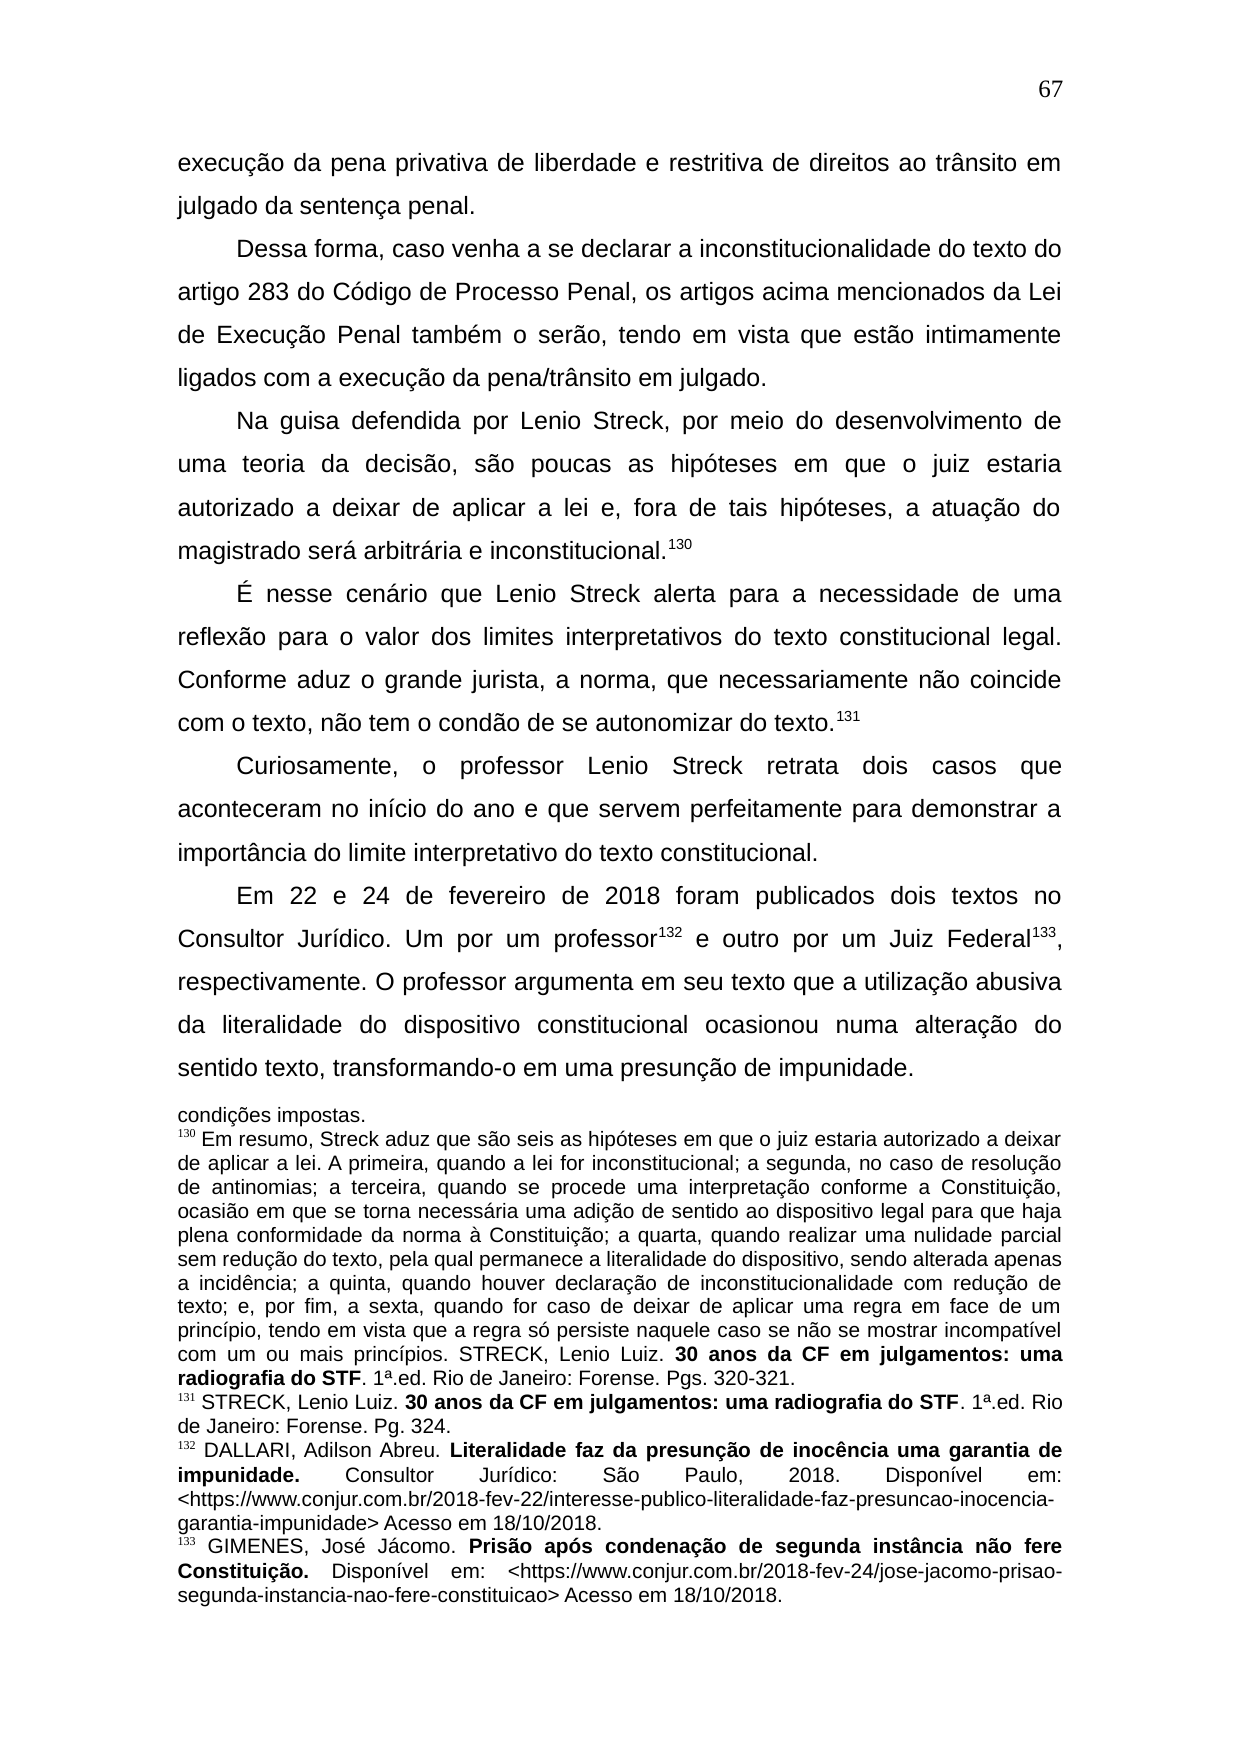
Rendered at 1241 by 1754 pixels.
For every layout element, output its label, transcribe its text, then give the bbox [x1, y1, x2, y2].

text É nesse cenário que Lenio Streck alerta para a necessidade de uma reflexão para o valor dos limites interpretativos do texto constitucional legal. Conforme aduz o grande jurista, a norma, que necessariamente não coincide com o texto, não tem o condão de se autonomizar do texto. [177, 579, 1063, 737]
text Em 22 e 24 de fevereiro de 2018 foram publicados dois textos no Consultor Jurídico. Um por um professor e outro por um Juiz Federal, respectivamente. O professor argumenta em seu texto que a utilização abusiva da literalidade do dispositivo constitucional ocasionou numa alteração do sentido texto, transformando-o em uma presunção de impunidade. [177, 881, 1063, 1082]
text Na guisa defendida por Lenio Streck, por meio do desenvolvimento de uma teoria da decisão, são poucas as hipóteses em que o juiz estaria autorizado a deixar de aplicar a lei e, fora de tais hipóteses, a atuação do magistrado será arbitrária e inconstitucional. [177, 406, 1063, 564]
text Ademais, em nosso ordenamento jurídico, a própria Lei de Execuções Penais (Lei n.º 7210/84), em seus artigos 105, 147 e 160, condiciona a execução da pena privativa de liberdade e restritiva de direitos ao trânsito em julgado da sentença penal. [177, 148, 1063, 219]
text Curiosamente, o professor Lenio Streck retrata dois casos que aconteceram no início do ano e que servem perfeitamente para demonstrar a importância do limite interpretativo do texto constitucional. [177, 751, 1063, 866]
text Dessa forma, caso venha a se declarar a inconstitucionalidade do texto do artigo 283 do Código de Processo Penal, os artigos acima mencionados da Lei de Execução Penal também o serão, tendo em vista que estão intimamente ligados com a execução da pena/trânsito em julgado. [177, 234, 1063, 392]
